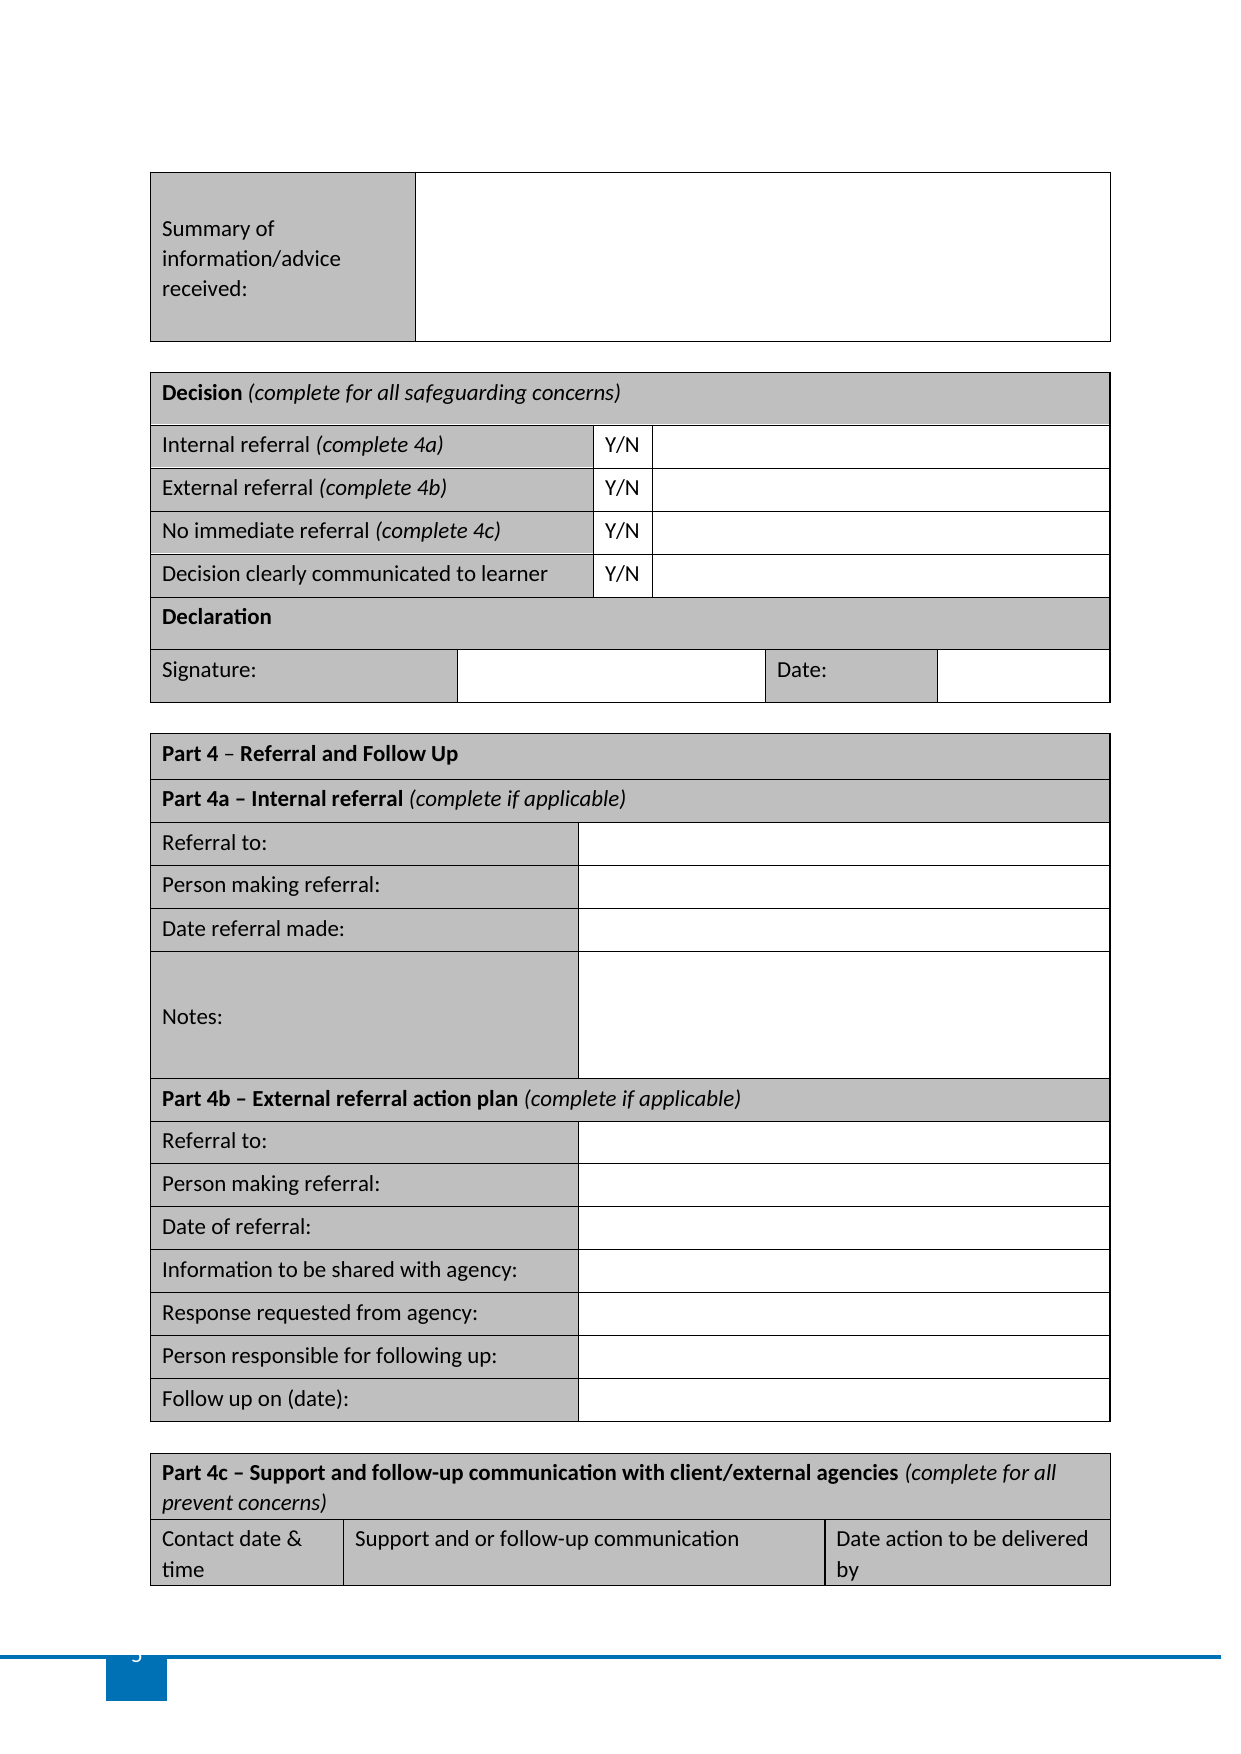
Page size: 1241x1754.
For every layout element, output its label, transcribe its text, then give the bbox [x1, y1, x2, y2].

table_cell Signature: [151, 650, 457, 702]
table_cell Y/N [594, 555, 652, 597]
table_cell Date referral made: [151, 909, 578, 951]
table_cell Information to be shared with agency: [151, 1250, 578, 1292]
table_cell [579, 866, 1109, 908]
table_cell [458, 650, 653, 702]
table_cell [653, 598, 1109, 649]
table_header Part 4c – Support and follow-up communication with client/external agencies (complete for all prevent concerns) [151, 1454, 1110, 1519]
table_cell Support and or follow-up communication [344, 1520, 824, 1585]
table_cell [579, 1293, 1109, 1335]
table_cell Notes: [151, 952, 578, 1078]
table_cell [653, 426, 1109, 467]
table_cell [653, 512, 1109, 553]
table_cell [416, 173, 1110, 341]
table_cell [579, 1122, 1109, 1163]
table_cell Person making referral: [151, 866, 578, 908]
table_cell Y/N [594, 469, 652, 511]
table_cell No immediate referral (complete 4c) [151, 512, 593, 553]
table_cell Date of referral: [151, 1207, 578, 1249]
table_cell [579, 952, 1109, 1078]
table_cell Referral to: [151, 1122, 578, 1163]
table_cell Y/N [594, 426, 652, 467]
table_header Part 4 – Referral and Follow Up [151, 734, 1109, 779]
table_cell Referral to: [151, 823, 578, 865]
table_cell [579, 1336, 1109, 1378]
table_cell [579, 1164, 1109, 1206]
table_cell External referral (complete 4b) [151, 469, 593, 511]
table_cell Declaration [151, 598, 653, 649]
table_cell Response requested from agency: [151, 1293, 578, 1335]
table_cell Y/N [594, 512, 652, 553]
table_cell Date action to be delivered by [826, 1520, 1110, 1585]
table_cell [653, 650, 765, 702]
table_cell Internal referral (complete 4a) [151, 426, 593, 467]
table_cell Part 4b – External referral action plan (complete if applicable) [151, 1079, 1109, 1121]
table_cell [653, 469, 1109, 511]
table_cell [579, 1250, 1109, 1292]
table_cell Follow up on (date): [151, 1379, 578, 1421]
table_cell [579, 909, 1109, 951]
table_cell [938, 650, 1109, 702]
table_cell Date: [766, 650, 937, 702]
table_cell [579, 1207, 1109, 1249]
table_cell Part 4a – Internal referral (complete if applicable) [151, 780, 1109, 822]
table_cell Contact date & time [151, 1520, 343, 1585]
table_cell Person making referral: [151, 1164, 578, 1206]
table_cell [579, 823, 1109, 865]
table_header Decision (complete for all safeguarding concerns) [151, 373, 653, 424]
table_cell Decision clearly communicated to learner [151, 555, 593, 597]
table_cell Person responsible for following up: [151, 1336, 578, 1378]
table_cell [653, 555, 1109, 597]
table_header [653, 373, 1109, 424]
table_cell Summary of information/advice received: [151, 173, 415, 341]
table_cell [579, 1379, 1109, 1421]
